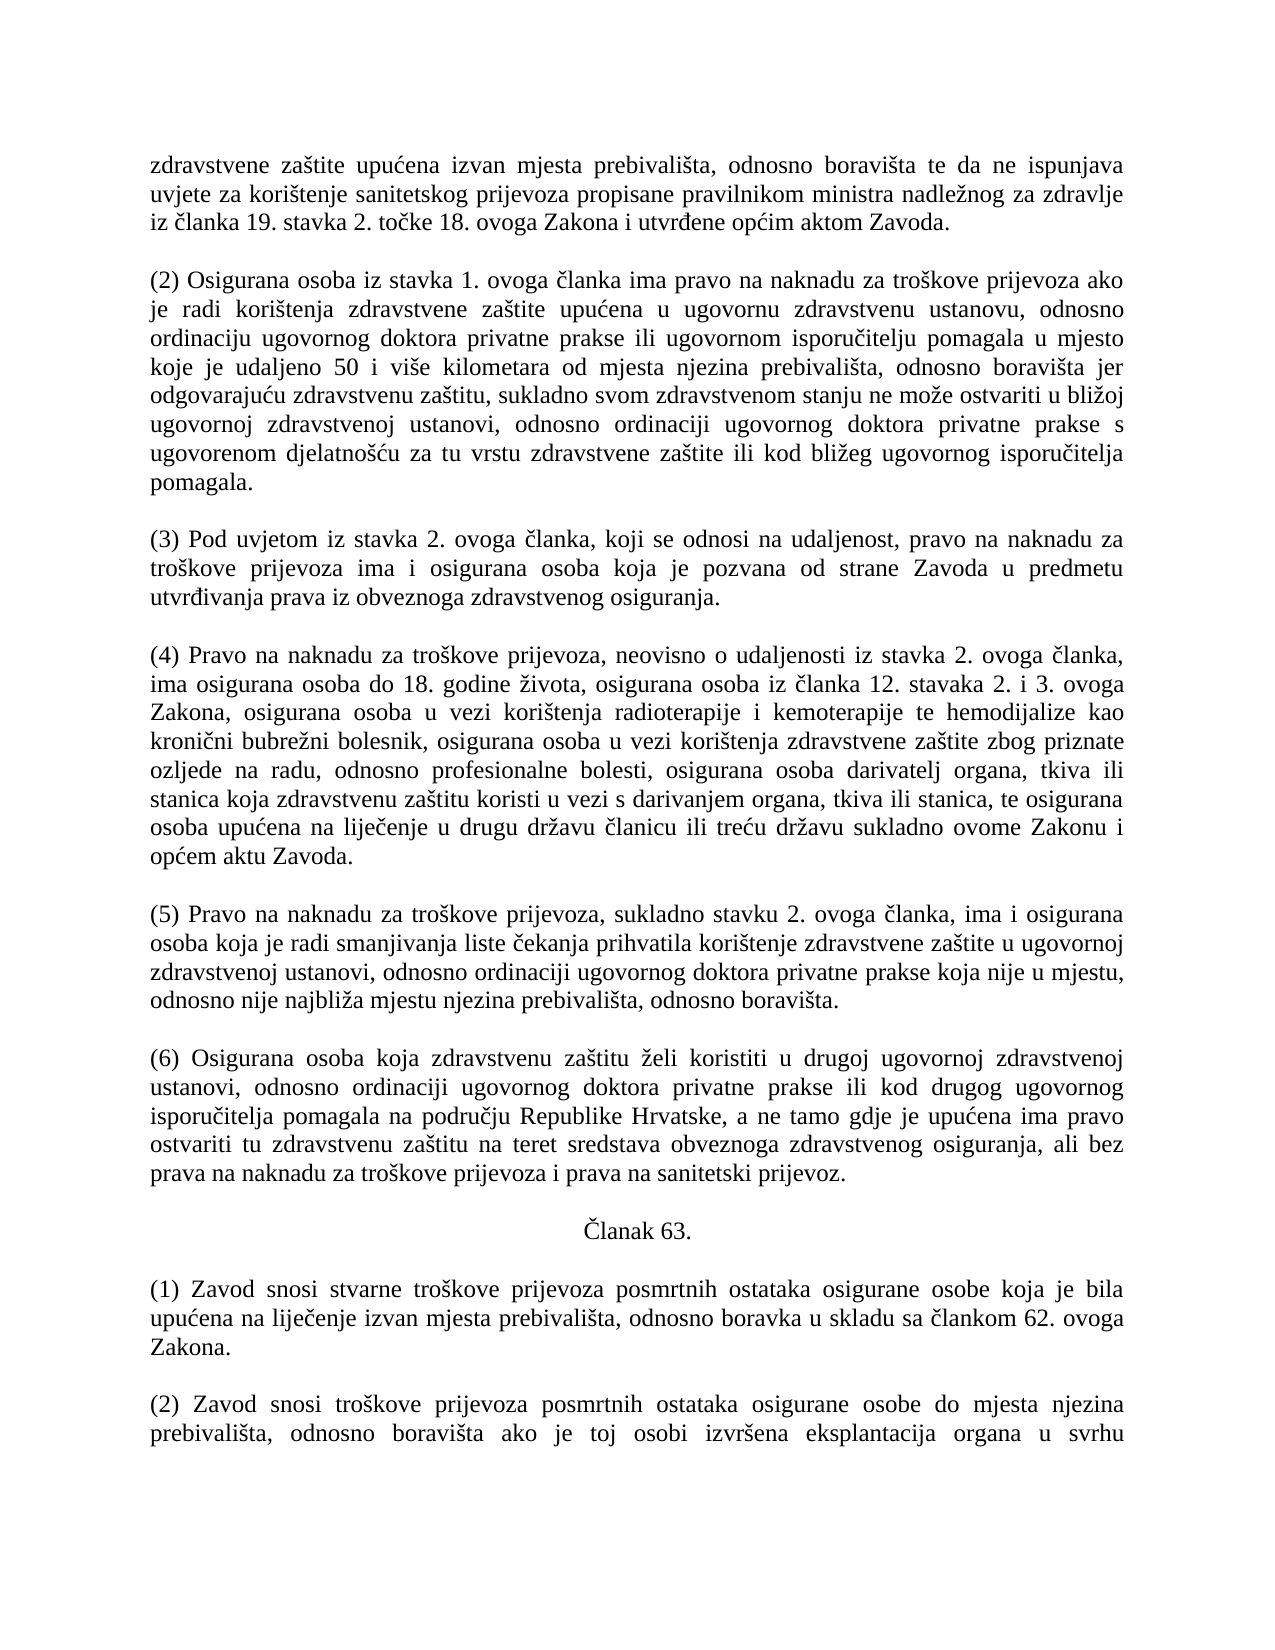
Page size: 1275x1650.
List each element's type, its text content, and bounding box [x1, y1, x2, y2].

text (4) Pravo na naknadu za troškove prijevoza, neovisno o udaljenosti iz stavka 2. ovoga članka, ima osigurana osoba do 18. godine života, osigurana osoba iz članka 12. stavaka 2. i 3. ovoga Zakona, osigurana osoba u vezi korištenja radioterapije i kemoterapije te hemodijalize kao kronični bubrežni bolesnik, osigurana osoba u vezi korištenja zdravstvene zaštite zbog priznate ozljede na radu, odnosno profesionalne bolesti, osigurana osoba darivatelj organa, tkiva ili stanica koja zdravstvenu zaštitu koristi u vezi s darivanjem organa, tkiva ili stanica, te osigurana osoba upućena na liječenje u drugu državu članicu ili treću državu sukladno ovome Zakonu i općem aktu Zavoda. [150, 640, 1125, 870]
text (5) Pravo na naknadu za troškove prijevoza, sukladno stavku 2. ovoga članka, ima i osigurana osoba koja je radi smanjivanja liste čekanja prihvatila korištenje zdravstvene zaštite u ugovornoj zdravstvenoj ustanovi, odnosno ordinaciji ugovornog doktora privatne prakse koja nije u mjestu, odnosno nije najbliža mjestu njezina prebivališta, odnosno boravišta. [150, 899, 1125, 1014]
text (3) Pod uvjetom iz stavka 2. ovoga članka, koji se odnosi na udaljenost, pravo na naknadu za troškove prijevoza ima i osigurana osoba koja je pozvana od strane Zavoda u predmetu utvrđivanja prava iz obveznoga zdravstvenog osiguranja. [150, 524, 1125, 611]
text (6) Osigurana osoba koja zdravstvenu zaštitu želi koristiti u drugoj ugovornoj zdravstvenoj ustanovi, odnosno ordinaciji ugovornog doktora privatne prakse ili kod drugog ugovornog isporučitelja pomagala na području Republike Hrvatske, a ne tamo gdje je upućena ima pravo ostvariti tu zdravstvenu zaštitu na teret sredstava obveznoga zdravstvenog osiguranja, ali bez prava na naknadu za troškove prijevoza i prava na sanitetski prijevoz. [150, 1043, 1125, 1187]
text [150, 1389, 1125, 1447]
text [150, 150, 1125, 236]
text (2) Osigurana osoba iz stavka 1. ovoga članka ima pravo na naknadu za troškove prijevoza ako je radi korištenja zdravstvene zaštite upućena u ugovornu zdravstvenu ustanovu, odnosno ordinaciju ugovornog doktora privatne prakse ili ugovornom isporučitelju pomagala u mjesto koje je udaljeno 50 i više kilometara od mjesta njezina prebivališta, odnosno boravišta jer odgovarajuću zdravstvenu zaštitu, sukladno svom zdravstvenom stanju ne može ostvariti u bližoj ugovornoj zdravstvenoj ustanovi, odnosno ordinaciji ugovornog doktora privatne prakse s ugovorenom djelatnošću za tu vrstu zdravstvene zaštite ili kod bližeg ugovornog isporučitelja pomagala. [150, 265, 1125, 495]
text Članak 63. [150, 1216, 1125, 1245]
text (1) Zavod snosi stvarne troškove prijevoza posmrtnih ostataka osigurane osobe koja je bila upućena na liječenje izvan mjesta prebivališta, odnosno boravka u skladu sa člankom 62. ovoga Zakona. [150, 1274, 1125, 1360]
